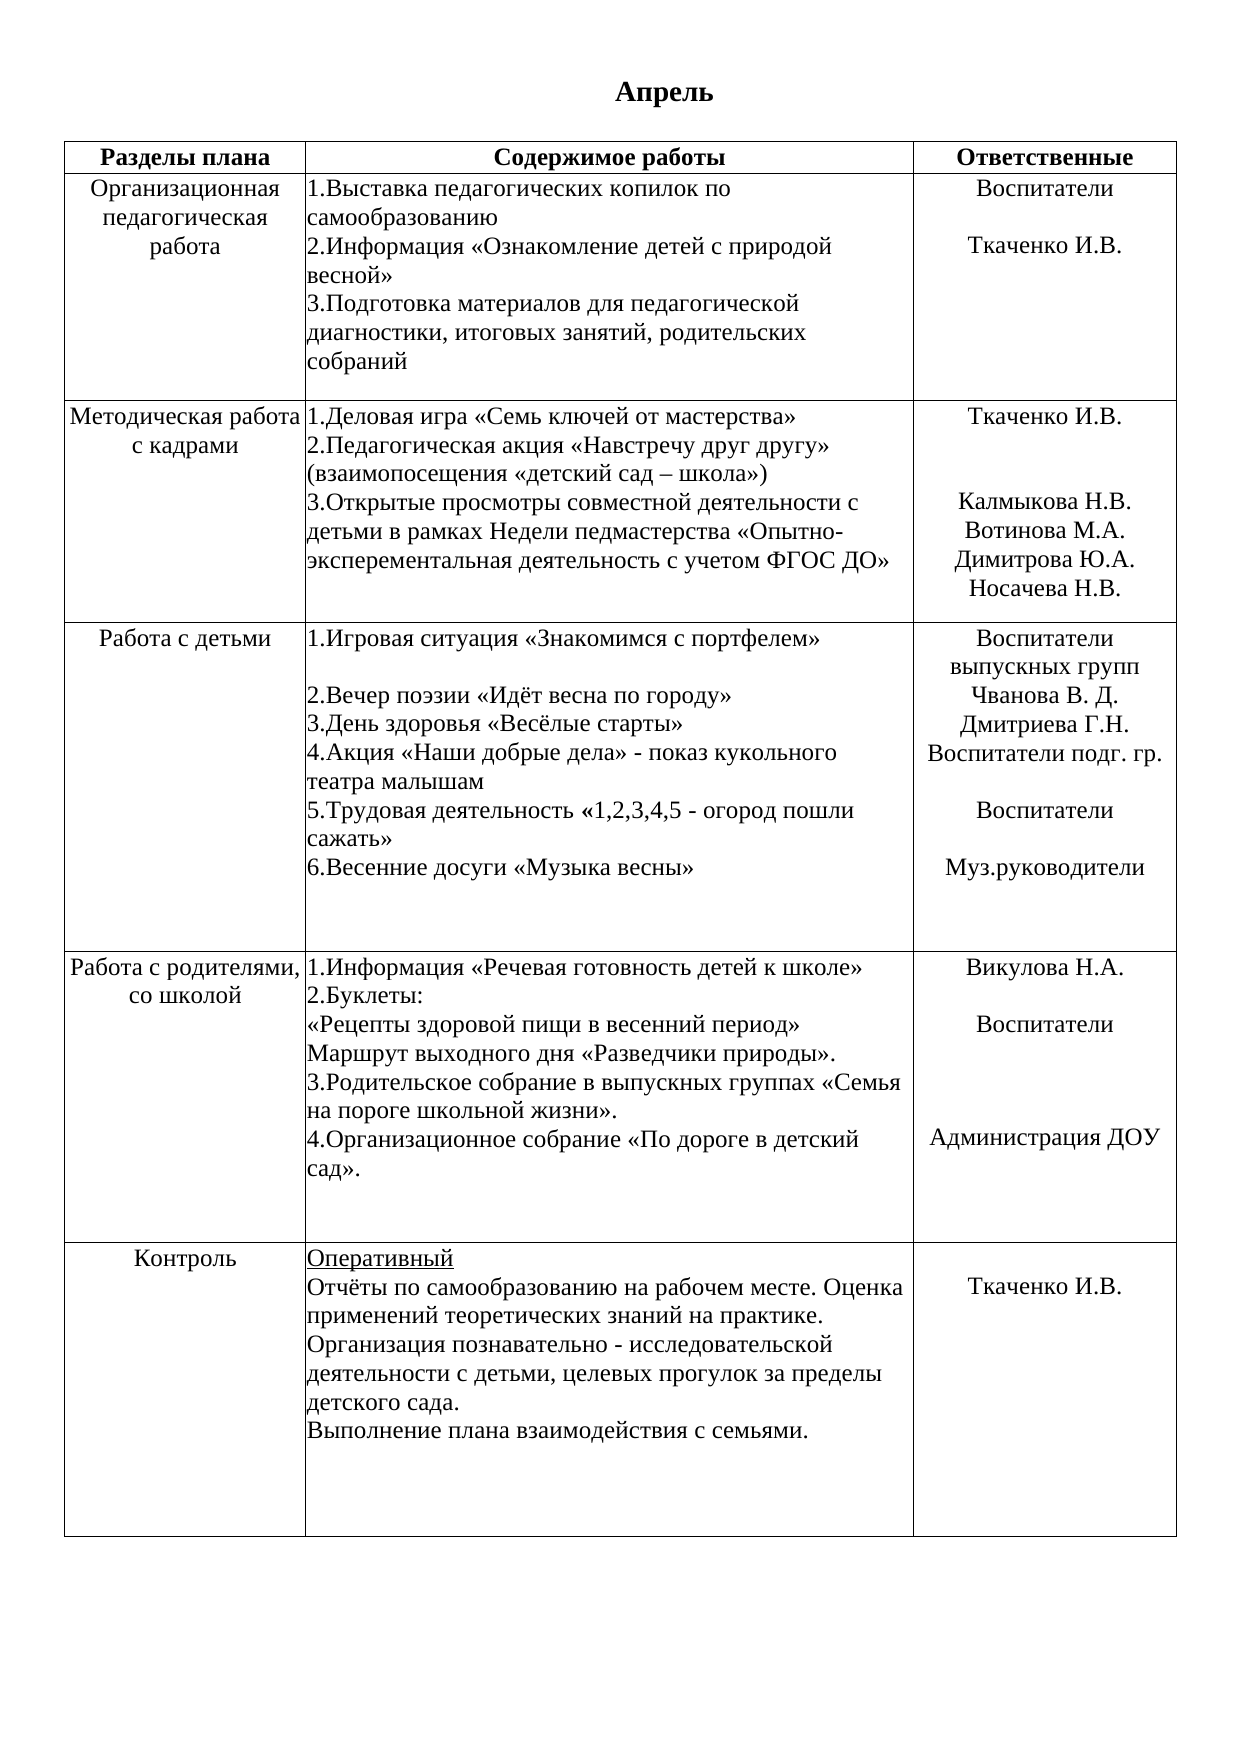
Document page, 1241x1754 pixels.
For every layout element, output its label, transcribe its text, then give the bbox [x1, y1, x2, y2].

table_cell 1.Выставка педагогических копилок по самообразованию 2.Информация «Ознакомление детей с природой весной» 3.Подготовка материалов для педагогической диагностики, итоговых занятий, родительских собраний [306, 174, 913, 400]
table_cell Оперативный Отчёты по самообразованию на рабочем месте. Оценка применений теоретических знаний на практике. Организация познавательно - исследовательской деятельности с детьми, целевых прогулок за пределы детского сада. Выполнение плана взаимодействия с семьями. [306, 1243, 913, 1536]
table_cell Работа с родителями, со школой [65, 952, 305, 1242]
table_cell 1.Деловая игра «Семь ключей от мастерства» 2.Педагогическая акция «Навстречу друг другу» (взаимопосещения «детский сад – школа») 3.Открытые просмотры совместной деятельности с детьми в рамках Недели педмастерства «Опытно-эксперементальная деятельность с учетом ФГОС ДО» [306, 401, 913, 622]
table_cell Работа с детьми [65, 623, 305, 951]
table_cell Ткаченко И.В. [914, 1243, 1176, 1536]
table_header Ответственные [914, 142, 1176, 172]
table_cell Ткаченко И.В. Калмыкова Н.В. Вотинова М.А. Димитрова Ю.А. Носачева Н.В. [914, 401, 1176, 622]
table_cell Воспитатели выпускных групп Чванова В. Д. Дмитриева Г.Н. Воспитатели подг. гр. Воспитатели Муз.руководители [914, 623, 1176, 951]
table_cell Викулова Н.А. Воспитатели Администрация ДОУ [914, 952, 1176, 1242]
table_header Разделы плана [65, 142, 305, 172]
table_cell 1.Информация «Речевая готовность детей к школе» 2.Буклеты: «Рецепты здоровой пищи в весенний период» Маршрут выходного дня «Разведчики природы». 3.Родительское собрание в выпускных группах «Семья на пороге школьной жизни». 4.Организационное собрание «По дороге в детский сад». [306, 952, 913, 1242]
table_cell Методическая работа с кадрами [65, 401, 305, 622]
table_cell 1.Игровая ситуация «Знакомимся с портфелем» 2.Вечер поэзии «Идёт весна по городу» 3.День здоровья «Весёлые старты» 4.Акция «Наши добрые дела» - показ кукольного театра малышам 5.Трудовая деятельность «1,2,3,4,5 - огород пошли сажать» 6.Весенние досуги «Музыка весны» [306, 623, 913, 951]
table_cell Контроль [65, 1243, 305, 1536]
table_header Содержимое работы [306, 142, 913, 172]
text Апрель [177, 74, 1152, 107]
table_cell Организационная педагогическая работа [65, 174, 305, 400]
table_cell Воспитатели Ткаченко И.В. [914, 174, 1176, 400]
